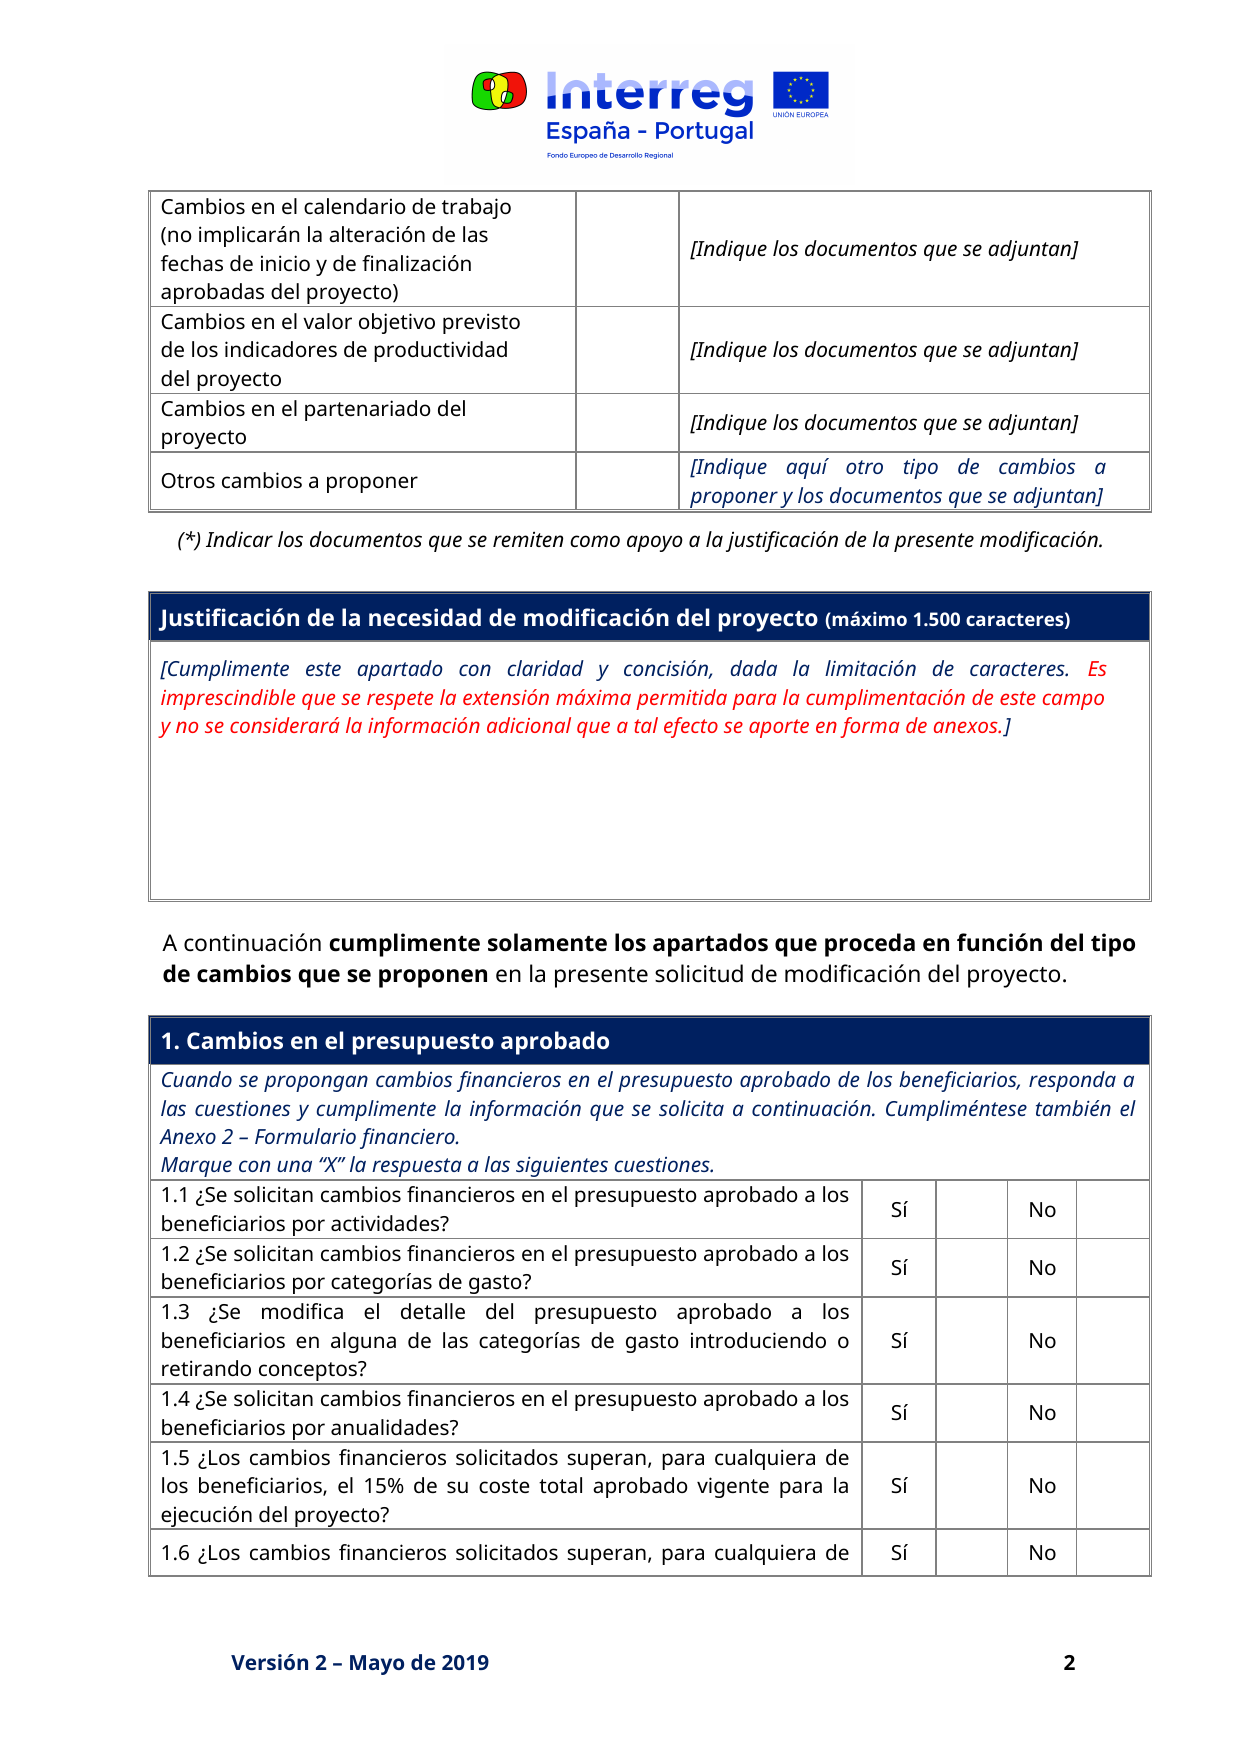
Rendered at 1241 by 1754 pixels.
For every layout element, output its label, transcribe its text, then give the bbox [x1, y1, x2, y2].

table_cell [937, 1443, 1007, 1528]
table_cell Sí [863, 1443, 935, 1528]
table_cell [937, 1385, 1007, 1441]
table_cell [Indique los documentos que se adjuntan] [680, 307, 1149, 392]
table_cell [1077, 1298, 1149, 1383]
table_cell [937, 1239, 1007, 1296]
table_cell [Indique aquí otro tipo de cambios a proponer y los documentos que se adjuntan] [680, 453, 1149, 509]
table_cell [1077, 1181, 1149, 1237]
table_cell [Indique los documentos que se adjuntan] [680, 192, 1149, 306]
table_cell No [1008, 1239, 1076, 1296]
table_header 1. Cambios en el presupuesto aprobado [151, 1018, 1149, 1064]
table_cell Cambios en el valor objetivo previsto de los indicadores de productividad del proyecto [151, 307, 575, 392]
table_header Justificación de la necesidad de modificación del proyecto (máximo 1.500 caracteres) [151, 594, 1149, 640]
table_cell No [1008, 1385, 1076, 1441]
table_cell Sí [863, 1181, 935, 1237]
picture [444, 44, 855, 185]
table_cell No [1008, 1443, 1076, 1528]
table_cell 1.5 ¿Los cambios financieros solicitados superan, para cualquiera de los beneficiarios, el 15% de su coste total aprobado vigente para la ejecución del proyecto? [151, 1443, 861, 1528]
table_cell [937, 1298, 1007, 1383]
table_cell 1.3 ¿Se modifica el detalle del presupuesto aprobado a los beneficiarios en alguna de las categorías de gasto introduciendo o retirando conceptos? [151, 1298, 861, 1383]
table_cell Cuando se propongan cambios financieros en el presupuesto aprobado de los beneficiarios, responda a las cuestiones y cumplimente la información que se solicita a continuación. Cumpliméntese también el Anexo 2 – Formulario financiero. Marque con una “X” la respuesta a las siguientes cuestiones. [151, 1065, 1149, 1179]
table_cell [937, 1181, 1007, 1237]
table_cell [577, 453, 678, 509]
table_cell [577, 307, 678, 392]
table_cell Otros cambios a proponer [151, 453, 575, 509]
table_cell 1.2 ¿Se solicitan cambios financieros en el presupuesto aprobado a los beneficiarios por categorías de gasto? [151, 1239, 861, 1296]
table_cell Sí [863, 1385, 935, 1441]
table_cell [1077, 1443, 1149, 1528]
table_cell 1.4 ¿Se solicitan cambios financieros en el presupuesto aprobado a los beneficiarios por anualidades? [151, 1385, 861, 1441]
table_cell [1077, 1239, 1149, 1296]
table_cell Cambios en el calendario de trabajo (no implicarán la alteración de las fechas de inicio y de finalización aprobadas del proyecto) [151, 192, 575, 306]
table_cell No [1008, 1181, 1076, 1237]
table_cell Cambios en el partenariado del proyecto [151, 394, 575, 451]
table_cell [Indique los documentos que se adjuntan] [680, 394, 1149, 451]
table_cell Sí [863, 1530, 935, 1575]
text A continuación cumplimente solamente los apartados que proceda en función del tipo de cambios que se proponen en la presente solicitud de modificación del proyecto. [162, 927, 1137, 989]
text (*) Indicar los documentos que se remiten como apoyo a la justificación de la presente modificación. [177, 525, 1122, 553]
table_cell 1.1 ¿Se solicitan cambios financieros en el presupuesto aprobado a los beneficiarios por actividades? [151, 1181, 861, 1237]
table_cell [577, 394, 678, 451]
table_cell [1077, 1385, 1149, 1441]
table_cell Sí [863, 1298, 935, 1383]
table_cell [1077, 1530, 1149, 1575]
table_cell No [1008, 1530, 1076, 1575]
table_cell [Cumplimente este apartado con claridad y concisión, dada la limitación de caracteres. Es imprescindible que se respete la extensión máxima permitida para la cumplimentación de este campo y no se considerará la información adicional que a tal efecto se aporte en forma de anexos.] [151, 642, 1149, 899]
table_cell No [1008, 1298, 1076, 1383]
table_cell Sí [863, 1239, 935, 1296]
table_cell [937, 1530, 1007, 1575]
table_cell [577, 192, 678, 306]
